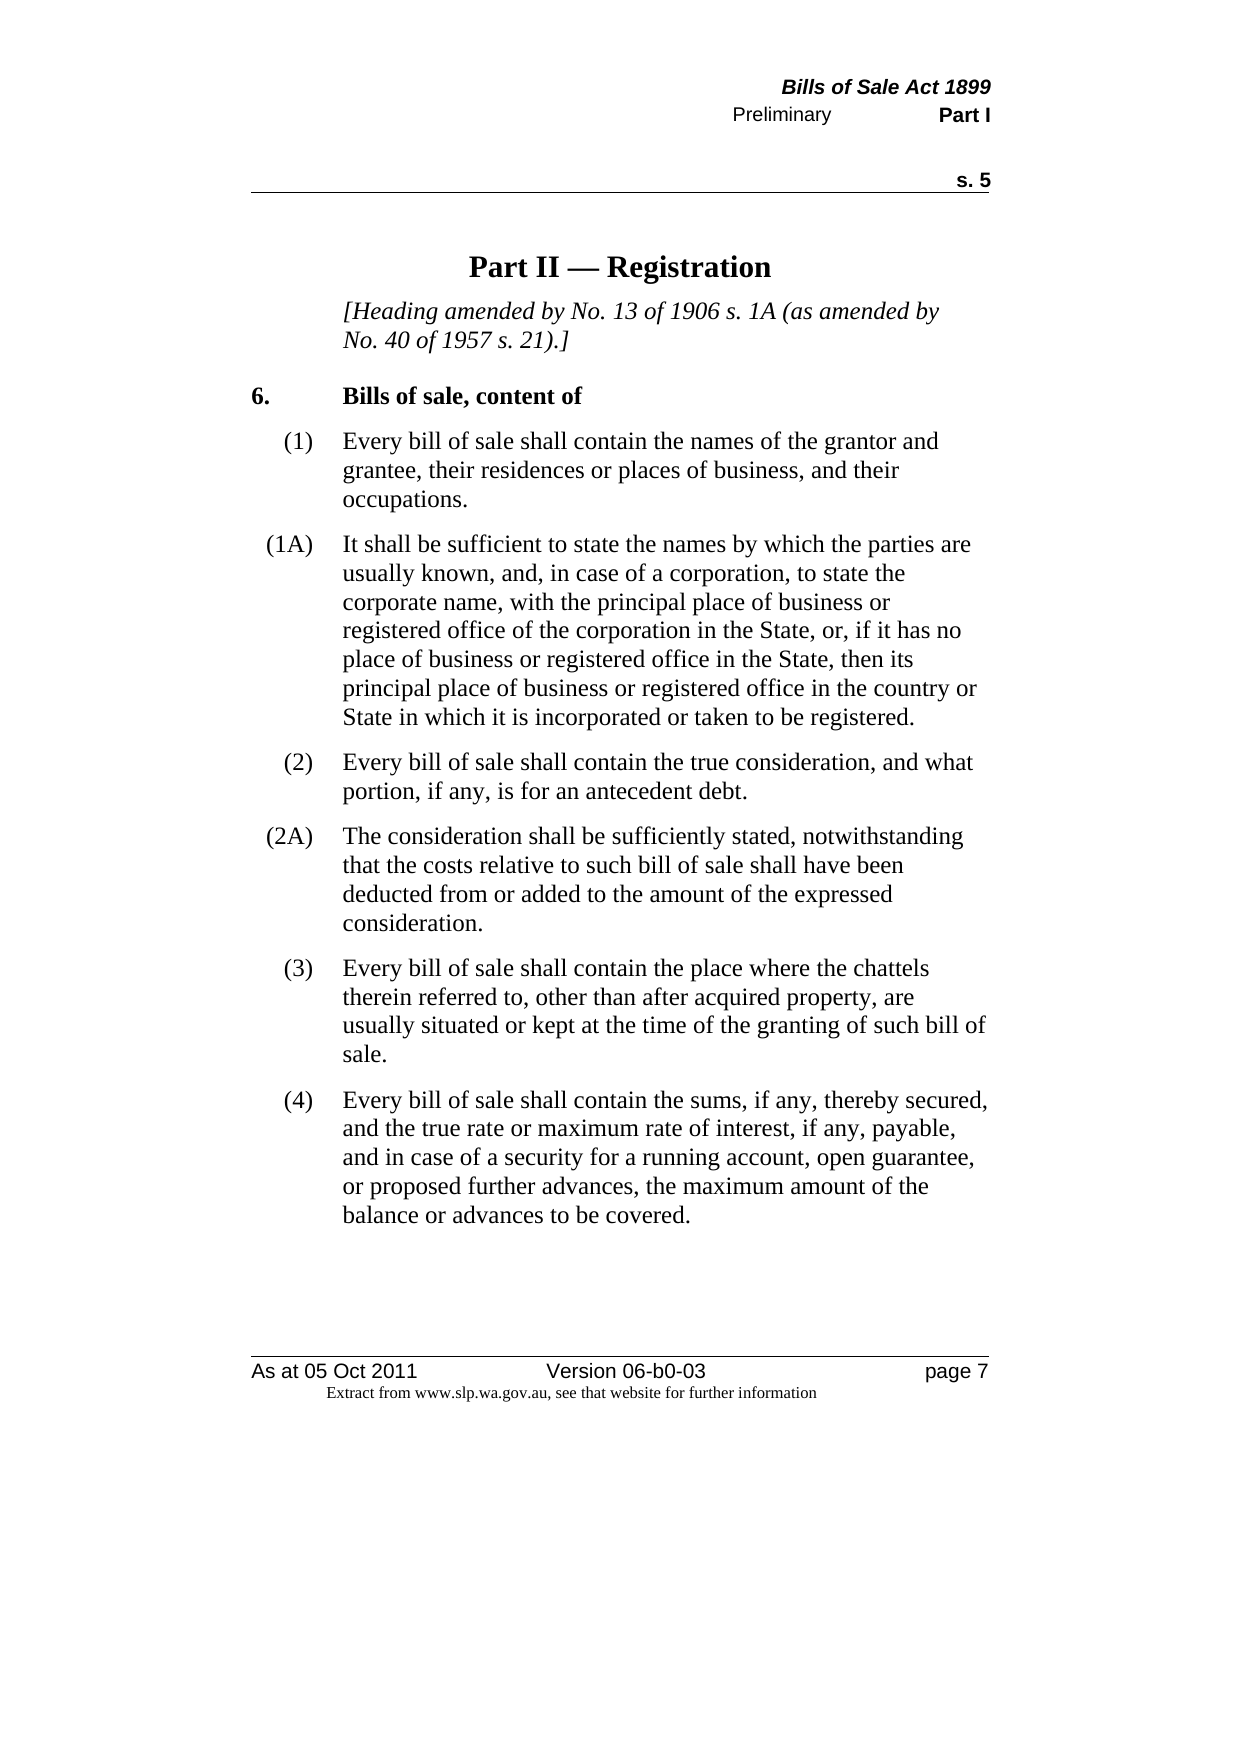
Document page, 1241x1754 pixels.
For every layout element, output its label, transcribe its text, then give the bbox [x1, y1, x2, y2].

subtitle [Heading amended by No. 13 of 1906 s. 1A (as amended by No. 40 of 1957 s. 21).] [251, 296, 989, 354]
text (4) Every bill of sale shall contain the sums, if any, thereby secured, and the true rate or maximum rate of interest, if any, payable, and in case of a security for a running account, open guarantee, or proposed further advances, the maximum amount of the balance or advances to be covered. [251, 1085, 989, 1228]
subtitle 6. Bills of sale, content of [251, 381, 989, 410]
text (2A) The consideration shall be sufficiently stated, notwithstanding that the costs relative to such bill of sale shall have been deducted from or added to the amount of the expressed consideration. [251, 821, 989, 936]
text (1) Every bill of sale shall contain the names of the grantor and grantee, their residences or places of business, and their occupations. [251, 426, 989, 513]
text (2) Every bill of sale shall contain the true consideration, and what portion, if any, is for an antecedent debt. [251, 747, 989, 805]
text (3) Every bill of sale shall contain the place where the chattels therein referred to, other than after acquired property, are usually situated or kept at the time of the granting of such bill of sale. [251, 953, 989, 1068]
text (1A) It shall be sufficient to state the names by which the parties are usually known, and, in case of a corporation, to state the corporate name, with the principal place of business or registered office of the corporation in the State, or, if it has no place of business or registered office in the State, then its principal place of business or registered office in the country or State in which it is incorporated or taken to be registered. [251, 529, 989, 731]
subtitle Part II — Registration [251, 248, 989, 284]
